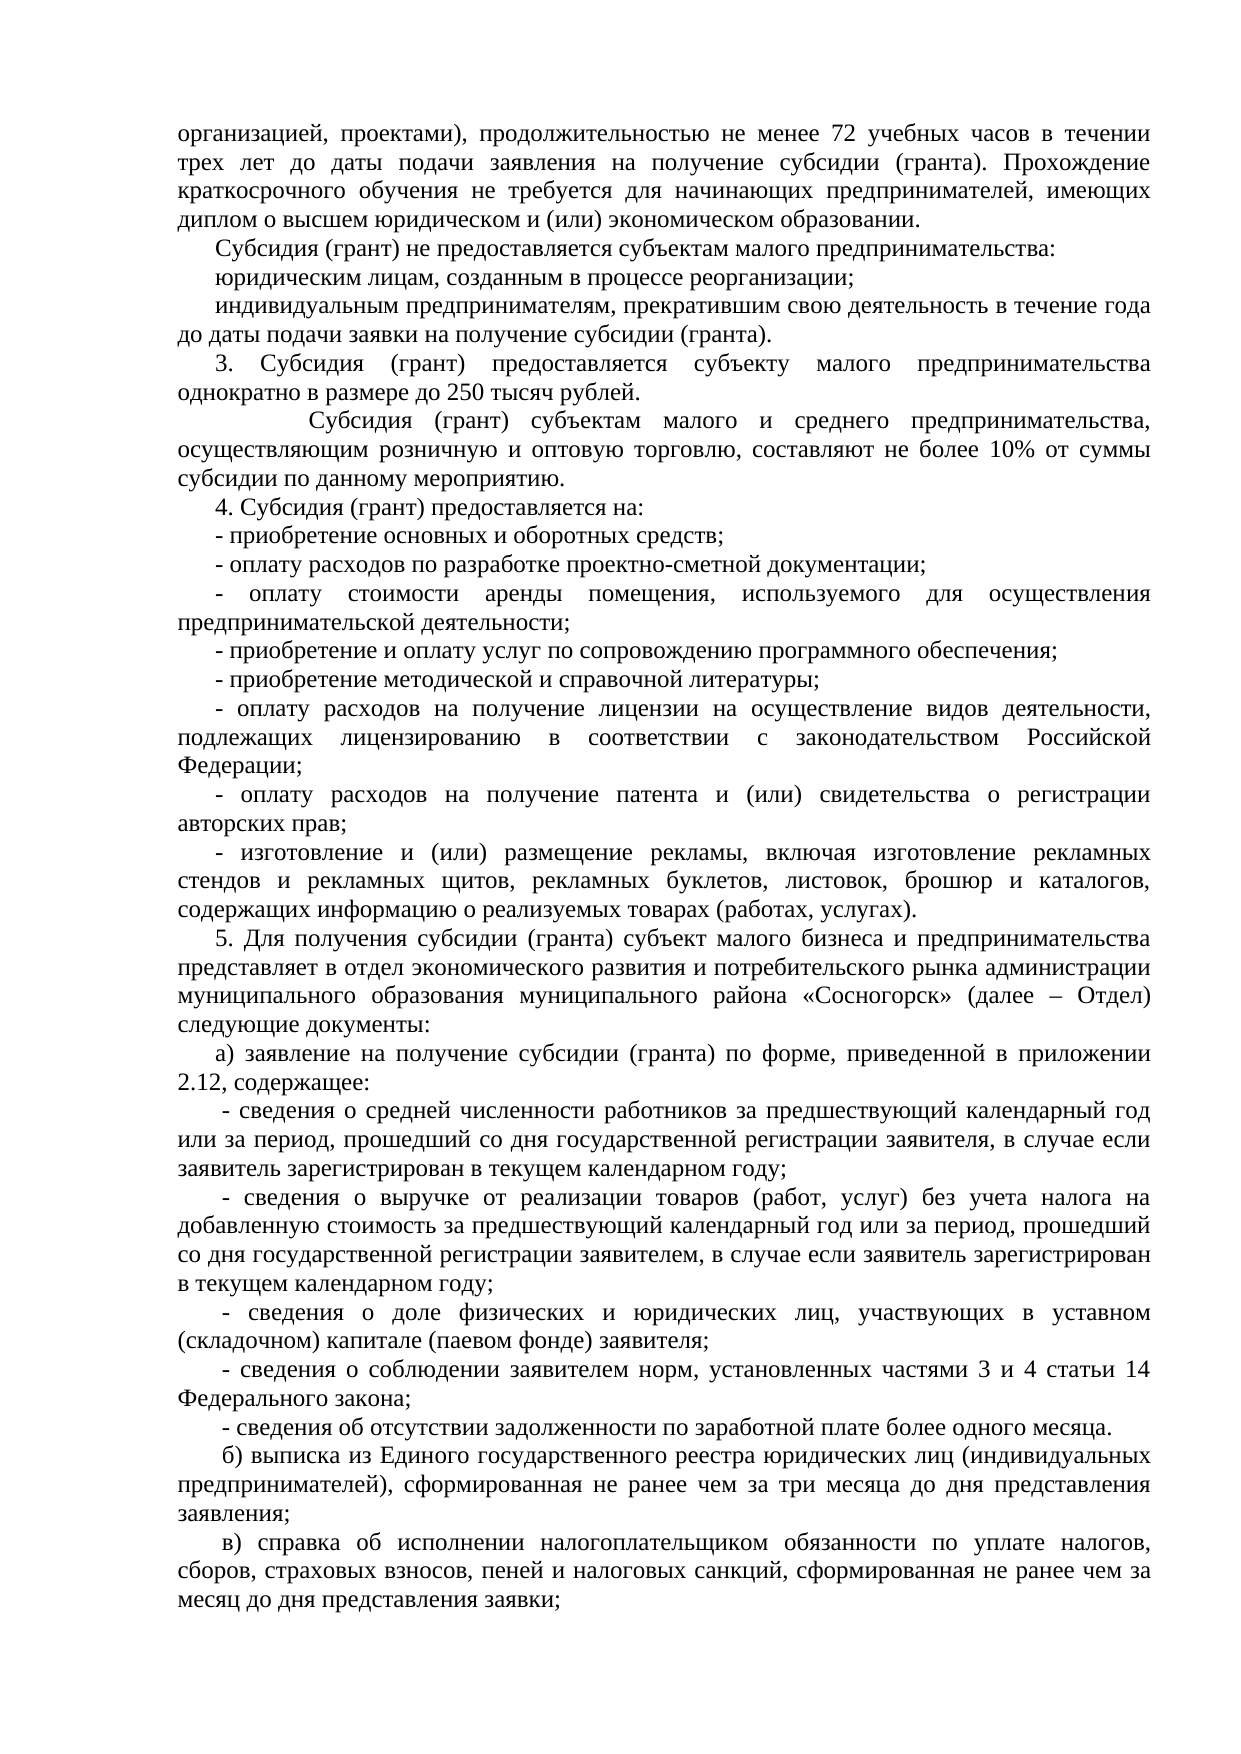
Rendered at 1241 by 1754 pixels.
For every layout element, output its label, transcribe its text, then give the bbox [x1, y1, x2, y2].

text - оплату расходов по разработке проектно-сметной документации; [177, 549, 1152, 578]
text - сведения о соблюдении заявителем норм, установленных частями 3 и 4 статьи 14 Федерального закона; [177, 1354, 1152, 1412]
text индивидуальным предпринимателям, прекратившим свою деятельность в течение года до даты подачи заявки на получение субсидии (гранта). [177, 291, 1152, 348]
text - сведения об отсутствии задолженности по заработной плате более одного месяца. [177, 1412, 1152, 1441]
text а) заявление на получение субсидии (гранта) по форме, приведенной в приложении 2.12, содержащее: [177, 1038, 1152, 1096]
text 5. Для получения субсидии (гранта) субъект малого бизнеса и предпринимательства представляет в отдел экономического развития и потребительского рынка администрации муниципального образования муниципального района «Сосногорск» (далее – Отдел) следующие документы: [177, 923, 1152, 1038]
text - приобретение основных и оборотных средств; [177, 521, 1152, 549]
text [177, 118, 1152, 233]
text б) выписка из Единого государственного реестра юридических лиц (индивидуальных предпринимателей), сформированная не ранее чем за три месяца до дня представления заявления; [177, 1441, 1152, 1527]
text юридическим лицам, созданным в процессе реорганизации; [177, 262, 1152, 291]
text 3. Субсидия (грант) предоставляется субъекту малого предпринимательства однократно в размере до 250 тысяч рублей. [177, 348, 1152, 406]
text - приобретение методической и справочной литературы; [177, 664, 1152, 693]
text - оплату расходов на получение патента и (или) свидетельства о регистрации авторских прав; [177, 779, 1152, 837]
text - изготовление и (или) размещение рекламы, включая изготовление рекламных стендов и рекламных щитов, рекламных буклетов, листовок, брошюр и каталогов, содержащих информацию о реализуемых товарах (работах, услугах). [177, 837, 1152, 923]
text Субсидия (грант) субъектам малого и среднего предпринимательства, осуществляющим розничную и оптовую торговлю, составляют не более 10% от суммы субсидии по данному мероприятию. [177, 406, 1152, 492]
text Субсидия (грант) не предоставляется субъектам малого предпринимательства: [177, 233, 1152, 262]
text - оплату расходов на получение лицензии на осуществление видов деятельности, подлежащих лицензированию в соответствии с законодательством Российской Федерации; [177, 693, 1152, 779]
text - приобретение и оплату услуг по сопровождению программного обеспечения; [177, 636, 1152, 664]
text в) справка об исполнении налогоплательщиком обязанности по уплате налогов, сборов, страховых взносов, пеней и налоговых санкций, сформированная не ранее чем за месяц до дня представления заявки; [177, 1527, 1152, 1613]
text - сведения о доле физических и юридических лиц, участвующих в уставном (складочном) капитале (паевом фонде) заявителя; [177, 1297, 1152, 1354]
text 4. Субсидия (грант) предоставляется на: [177, 492, 1152, 521]
text - сведения о выручке от реализации товаров (работ, услуг) без учета налога на добавленную стоимость за предшествующий календарный год или за период, прошедший со дня государственной регистрации заявителем, в случае если заявитель зарегистрирован в текущем календарном году; [177, 1182, 1152, 1297]
text - сведения о средней численности работников за предшествующий календарный год или за период, прошедший со дня государственной регистрации заявителя, в случае если заявитель зарегистрирован в текущем календарном году; [177, 1096, 1152, 1182]
text - оплату стоимости аренды помещения, используемого для осуществления предпринимательской деятельности; [177, 578, 1152, 636]
